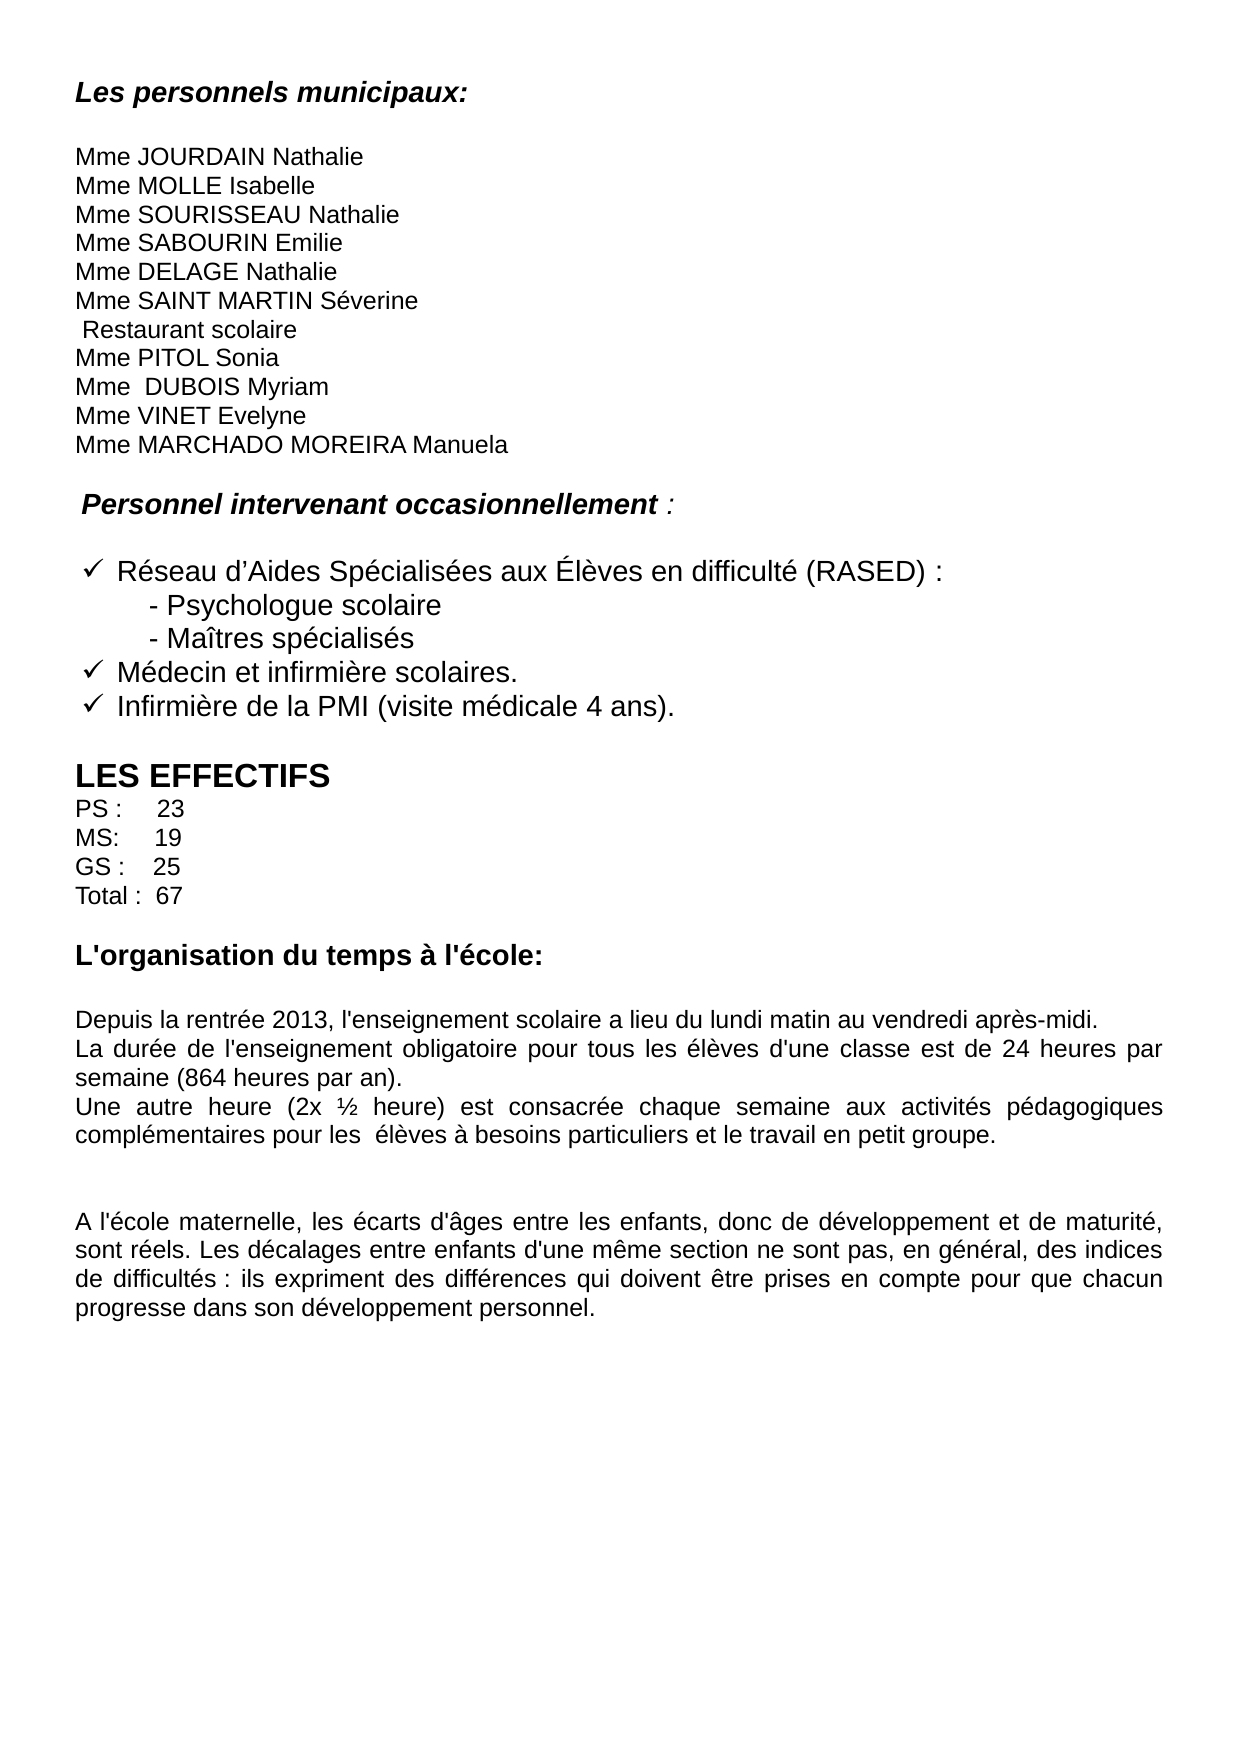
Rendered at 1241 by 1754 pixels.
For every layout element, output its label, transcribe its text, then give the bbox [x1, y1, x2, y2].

text - Psychologue scolaire [81, 588, 1165, 621]
text - Maîtres spécialisés [81, 621, 1165, 655]
text Personnel intervenant occasionnellement : [81, 487, 1165, 521]
text Mme DUBOIS Myriam [75, 372, 1165, 401]
text Mme VINET Evelyne [75, 401, 1165, 429]
text Mme SOURISSEAU Nathalie [75, 199, 1165, 228]
list Médecin et infirmière scolaires. [81, 655, 1165, 689]
text Depuis la rentrée 2013, l'enseignement scolaire a lieu du lundi matin au vendredi après-midi. [75, 1005, 1165, 1034]
text Mme PITOL Sonia [75, 343, 1165, 372]
text GS : 25 [75, 852, 1165, 881]
list Réseau d’Aides Spécialisées aux Élèves en difficulté (RASED) : [81, 554, 1165, 588]
text Les personnels municipaux: [75, 75, 1165, 108]
text Mme SABOURIN Emilie [75, 228, 1165, 257]
text Mme JOURDAIN Nathalie [75, 142, 1165, 171]
text Une autre heure (2x ½ heure) est consacrée chaque semaine aux activités pédagogiques complémentaires pour les élèves à besoins particuliers et le travail en petit groupe. [75, 1092, 1165, 1149]
text Mme MOLLE Isabelle [75, 171, 1165, 199]
text A l'école maternelle, les écarts d'âges entre les enfants, donc de développement et de maturité, sont réels. Les décalages entre enfants d'une même section ne sont pas, en général, des indices de difficultés : ils expriment des différences qui doivent être prises en compte pour que chacun progresse dans son développement personnel. [75, 1207, 1165, 1322]
text La durée de l'enseignement obligatoire pour tous les élèves d'une classe est de 24 heures par semaine (864 heures par an). [75, 1034, 1165, 1092]
text PS : 23 [75, 794, 1165, 823]
text Mme SAINT MARTIN Séverine [75, 286, 1165, 314]
text Restaurant scolaire [75, 314, 1165, 343]
list Infirmière de la PMI (visite médicale 4 ans). [81, 689, 1165, 722]
text L'organisation du temps à l'école: [75, 938, 1165, 972]
text LES EFFECTIFS [75, 756, 1165, 794]
text MS: 19 [75, 823, 1165, 852]
text Total : 67 [75, 881, 1165, 909]
text Mme MARCHADO MOREIRA Manuela [75, 429, 1165, 458]
text Mme DELAGE Nathalie [75, 257, 1165, 286]
